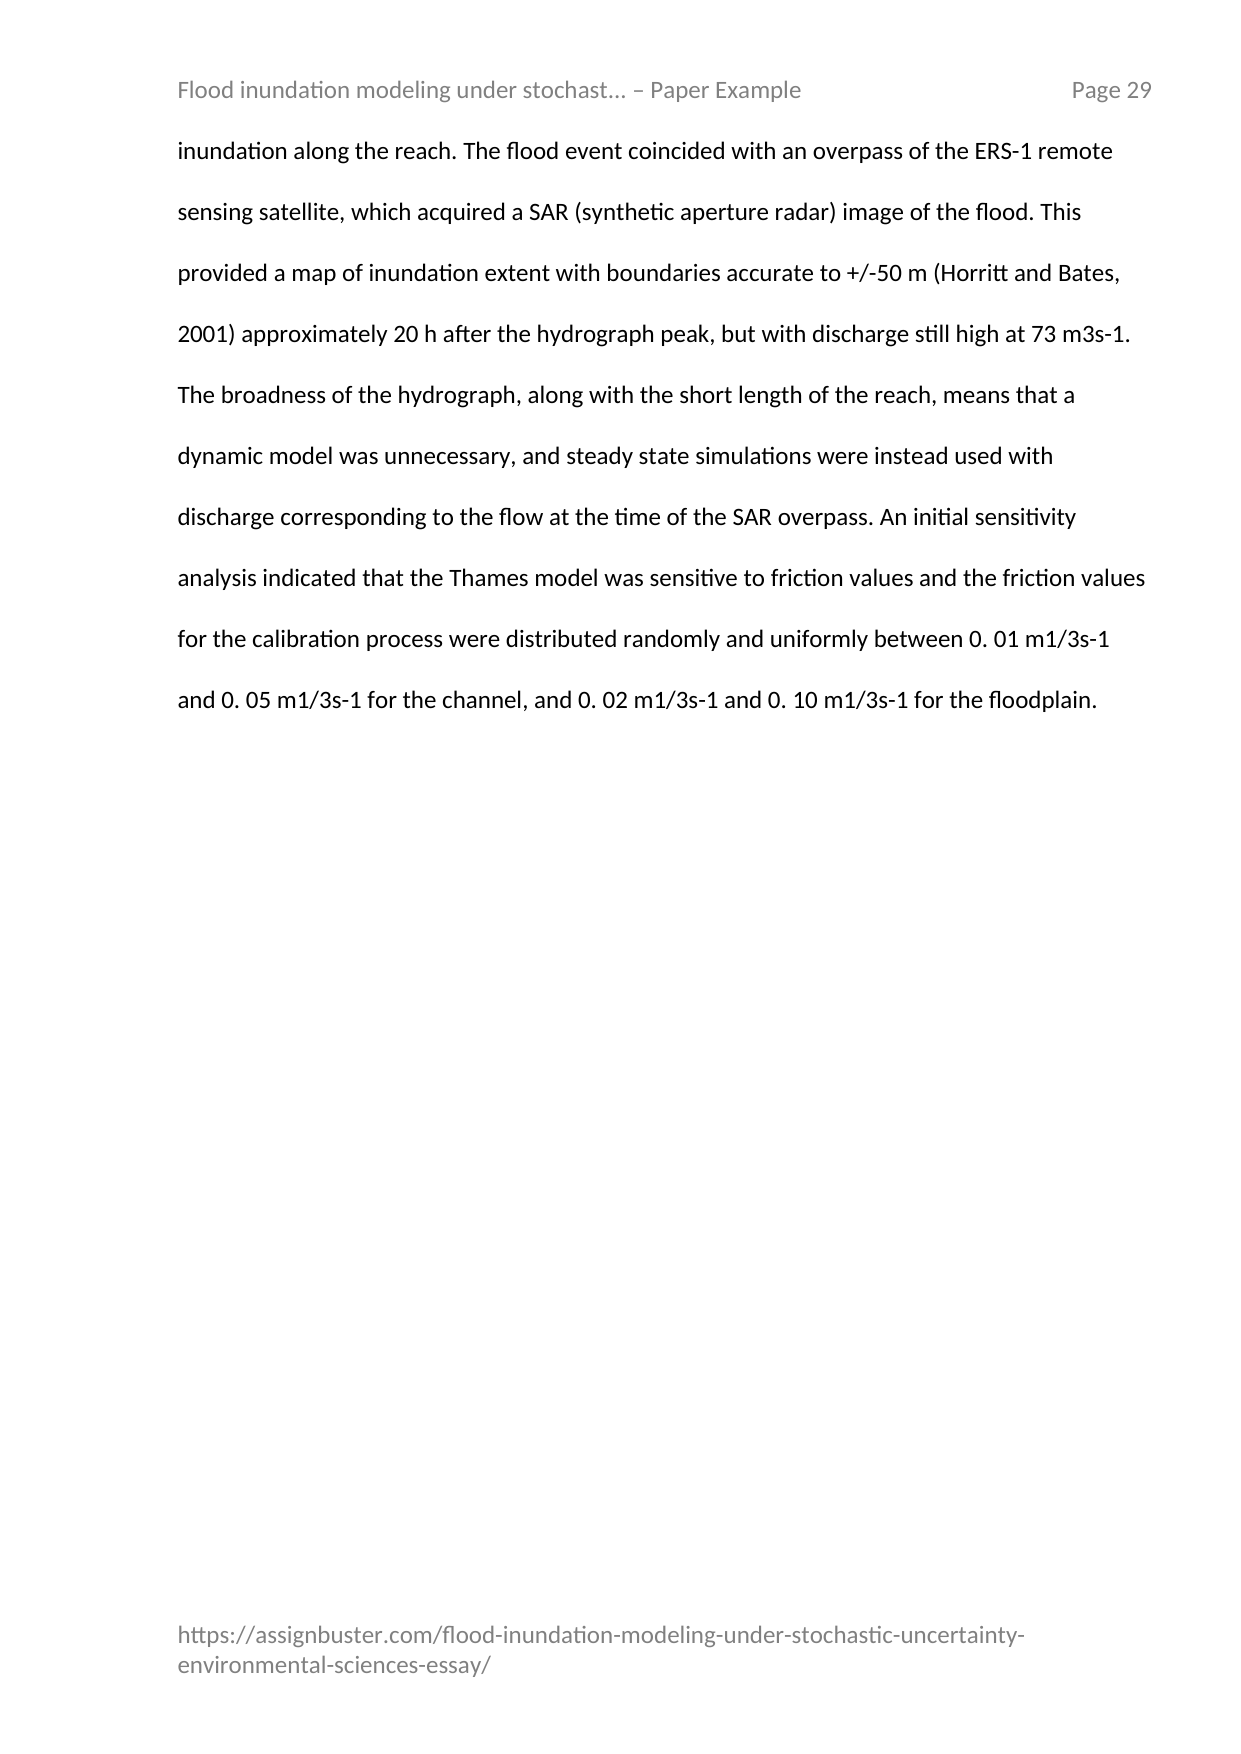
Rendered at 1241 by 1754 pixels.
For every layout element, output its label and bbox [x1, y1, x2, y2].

text [177, 135, 1152, 715]
